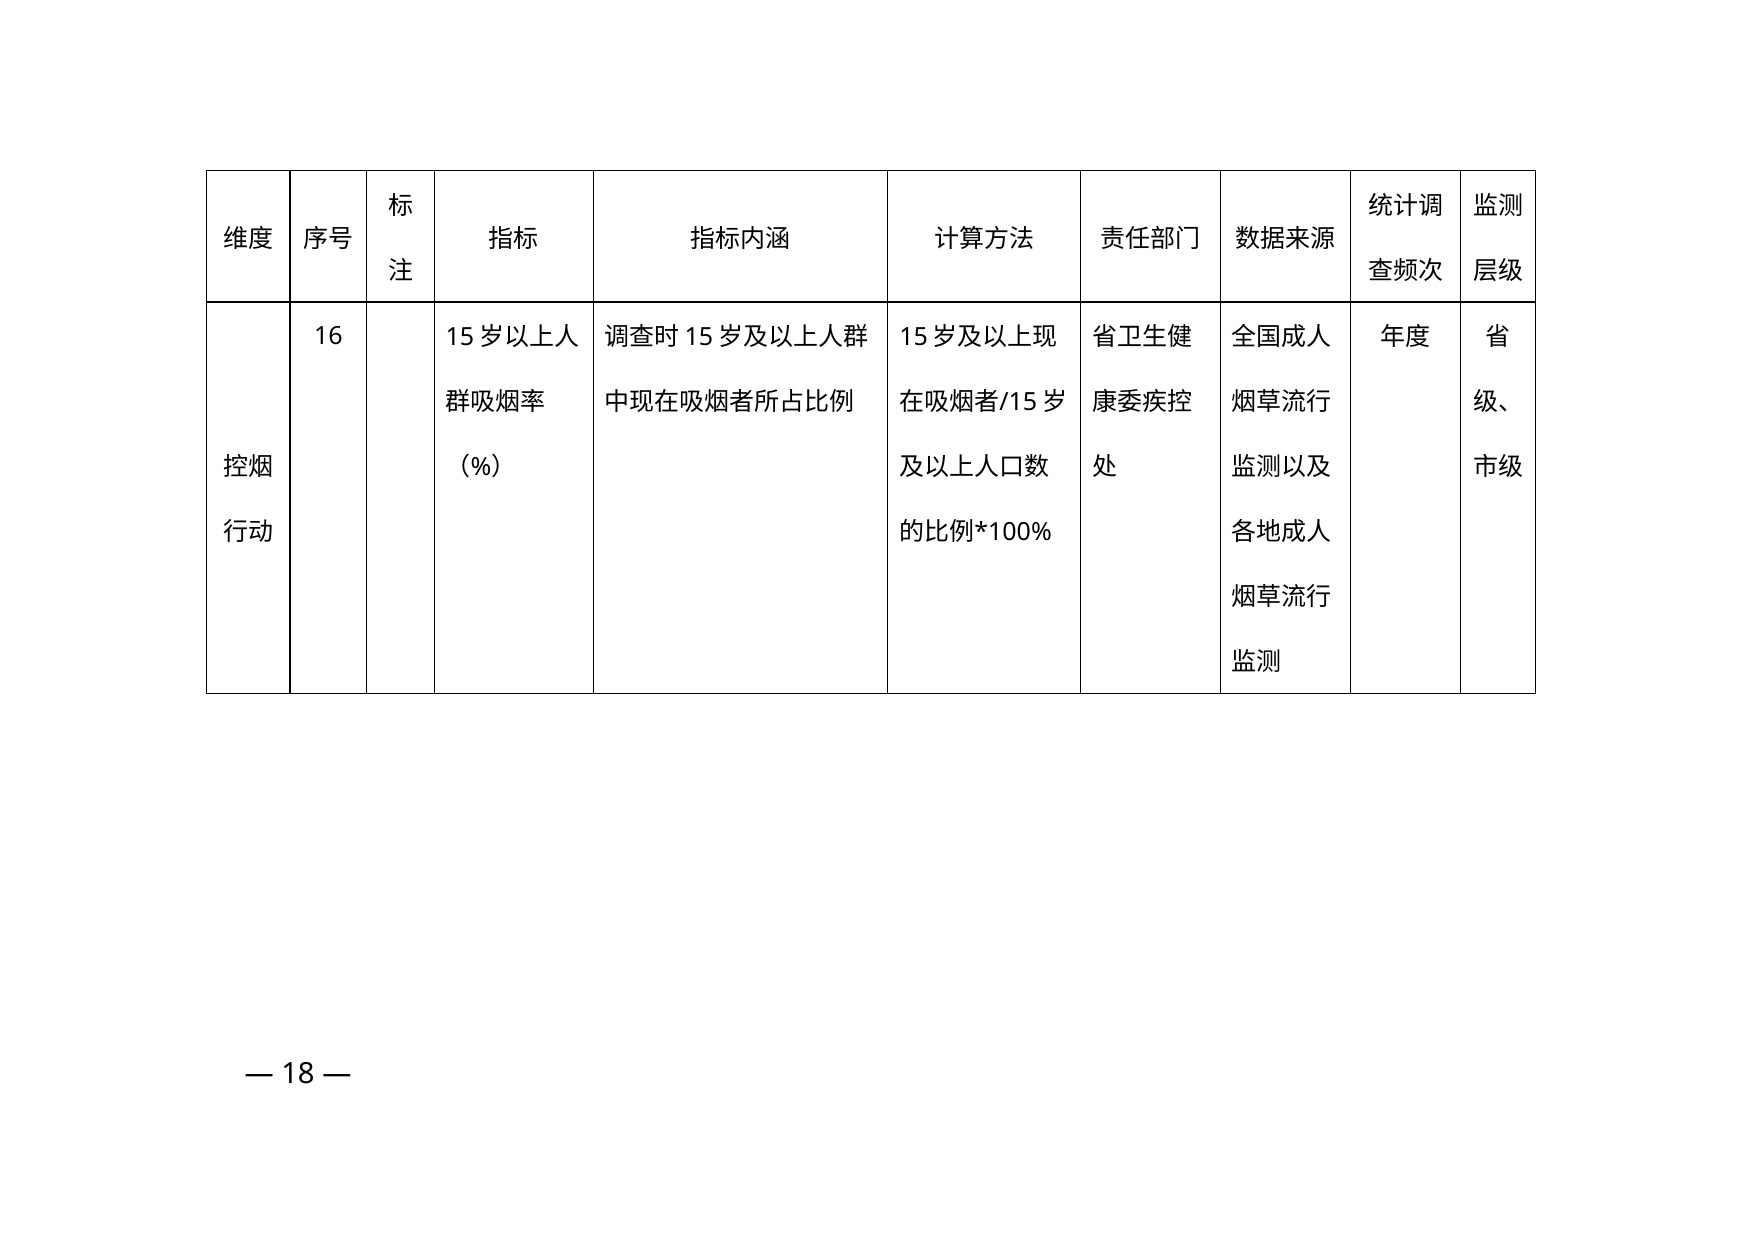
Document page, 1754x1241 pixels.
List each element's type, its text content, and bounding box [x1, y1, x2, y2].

table_header 标注 [367, 171, 434, 301]
table_cell 省级、市级 [1461, 303, 1535, 692]
table_header 指标内涵 [594, 171, 887, 301]
table_header 监测 层级 [1461, 171, 1535, 301]
table_header 序号 [291, 171, 366, 301]
table_cell 15岁以上人群吸烟率（%） [435, 303, 593, 692]
table_cell 全国成人烟草流行监测以及各地成人烟草流行监测 [1221, 303, 1350, 692]
table_cell 省卫生健康委疾控处 [1081, 303, 1220, 692]
table_cell [367, 303, 434, 692]
table_header 数据来源 [1221, 171, 1350, 301]
table_cell 16 [291, 303, 366, 692]
table_header 指标 [435, 171, 593, 301]
table_header 责任部门 [1081, 171, 1220, 301]
table_cell 15岁及以上现在吸烟者/15岁及以上人口数的比例*100% [888, 303, 1080, 692]
table_cell 控烟行动 控烟行动 [207, 303, 289, 692]
table_cell 年度 [1351, 303, 1460, 692]
table_header 维度 [207, 171, 289, 301]
table_cell 调查时15岁及以上人群中现在吸烟者所占比例 [594, 303, 887, 692]
table_header 计算方法 [888, 171, 1080, 301]
table_header 统计调查频次 [1351, 171, 1460, 301]
